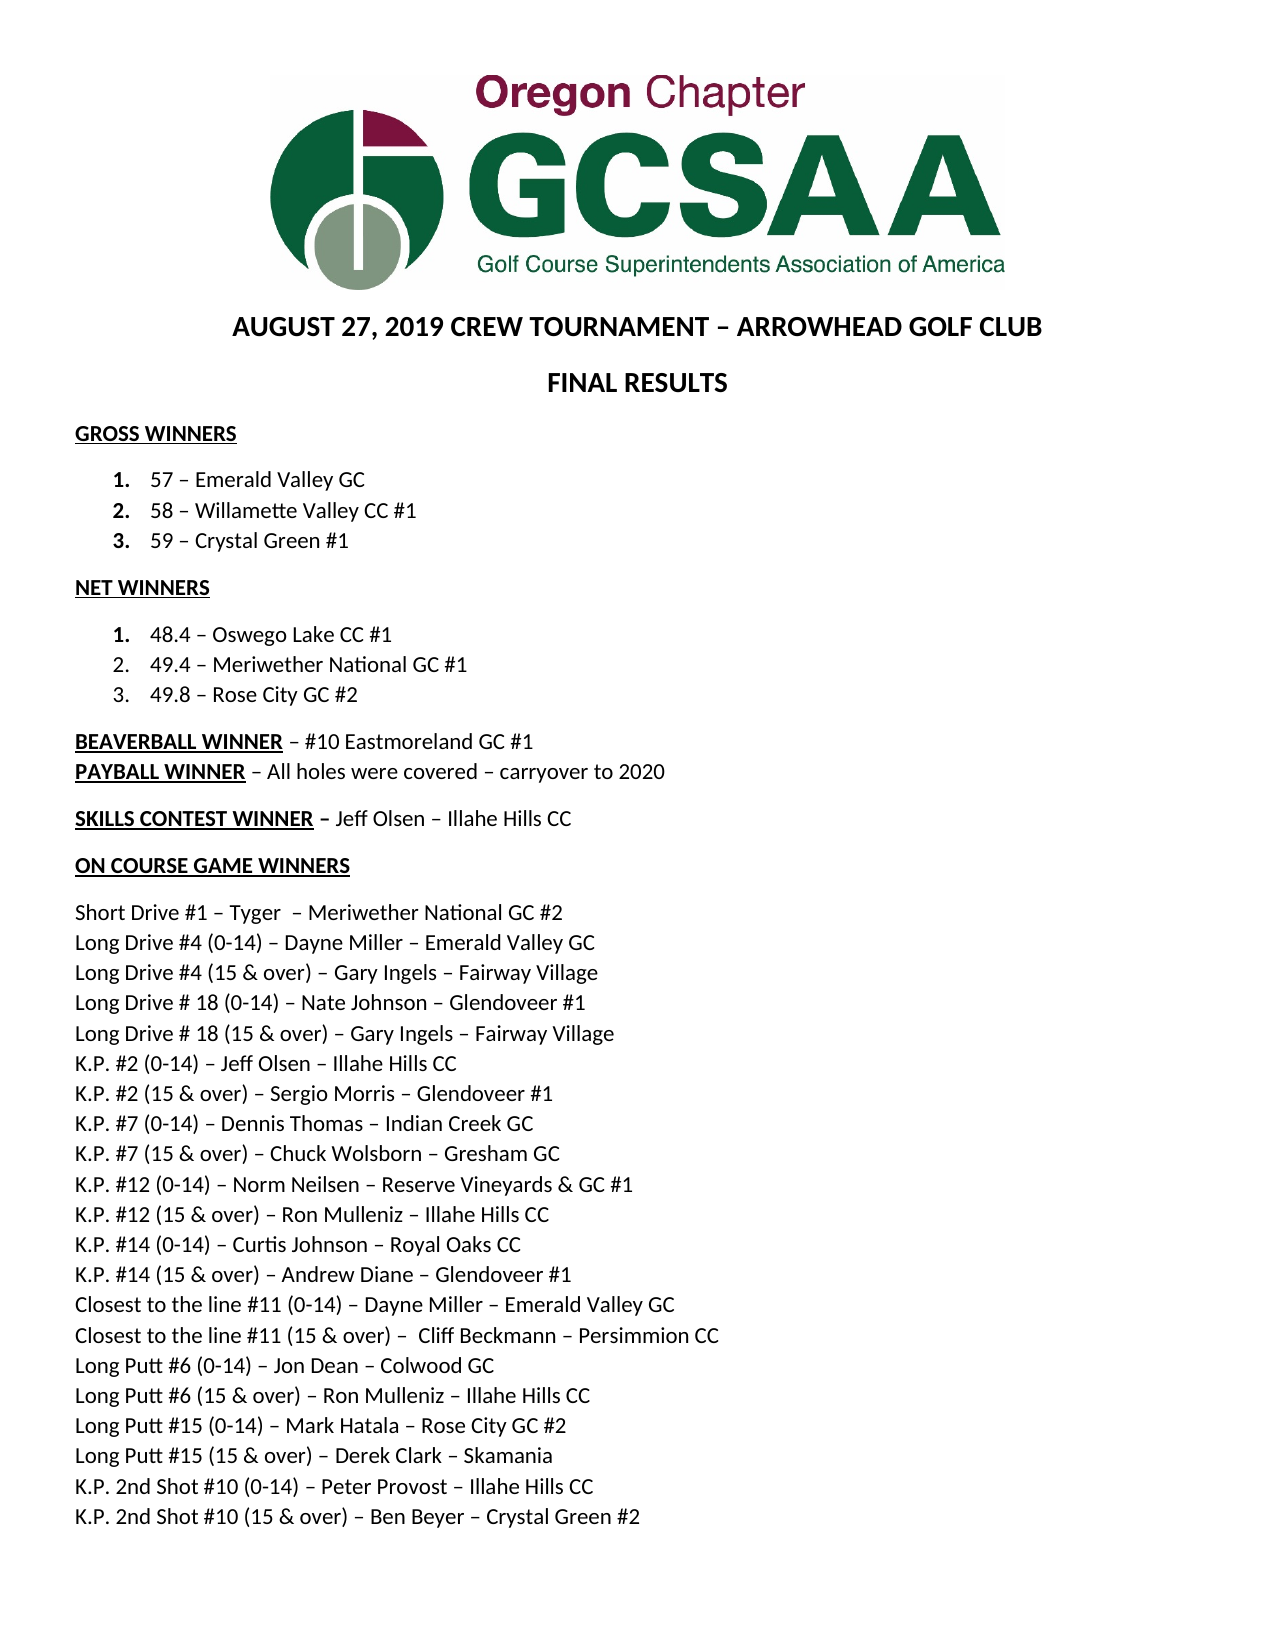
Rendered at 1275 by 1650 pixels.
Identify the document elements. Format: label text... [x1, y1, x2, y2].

list 59 – Crystal Green #1 [112, 526, 1200, 554]
list 49.4 – Meriwether National GC #1 [112, 650, 1200, 678]
list 49.8 – Rose City GC #2 [112, 680, 1200, 708]
text AUGUST 27, 2019 CREW TOURNAMENT – ARROWHEAD GOLF CLUB [75, 308, 1200, 344]
text GROSS WINNERS [75, 419, 1200, 447]
text ON COURSE GAME WINNERS [75, 851, 1200, 879]
list 58 – Willamette Valley CC #1 [112, 496, 1200, 524]
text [75, 898, 1200, 1530]
text BEAVERBALL WINNER – #10 Eastmoreland GC #1 PAYBALL WINNER – All holes were covered – carryover to 2020 [75, 727, 1200, 785]
text FINAL RESULTS [75, 364, 1200, 399]
list 57 – Emerald Valley GC [112, 466, 1200, 494]
text NET WINNERS [75, 573, 1200, 601]
list 48.4 – Oswego Lake CC #1 [112, 620, 1200, 648]
picture [270, 75, 1005, 290]
text SKILLS CONTEST WINNER – Jeff Olsen – Illahe Hills CC [75, 804, 1200, 832]
